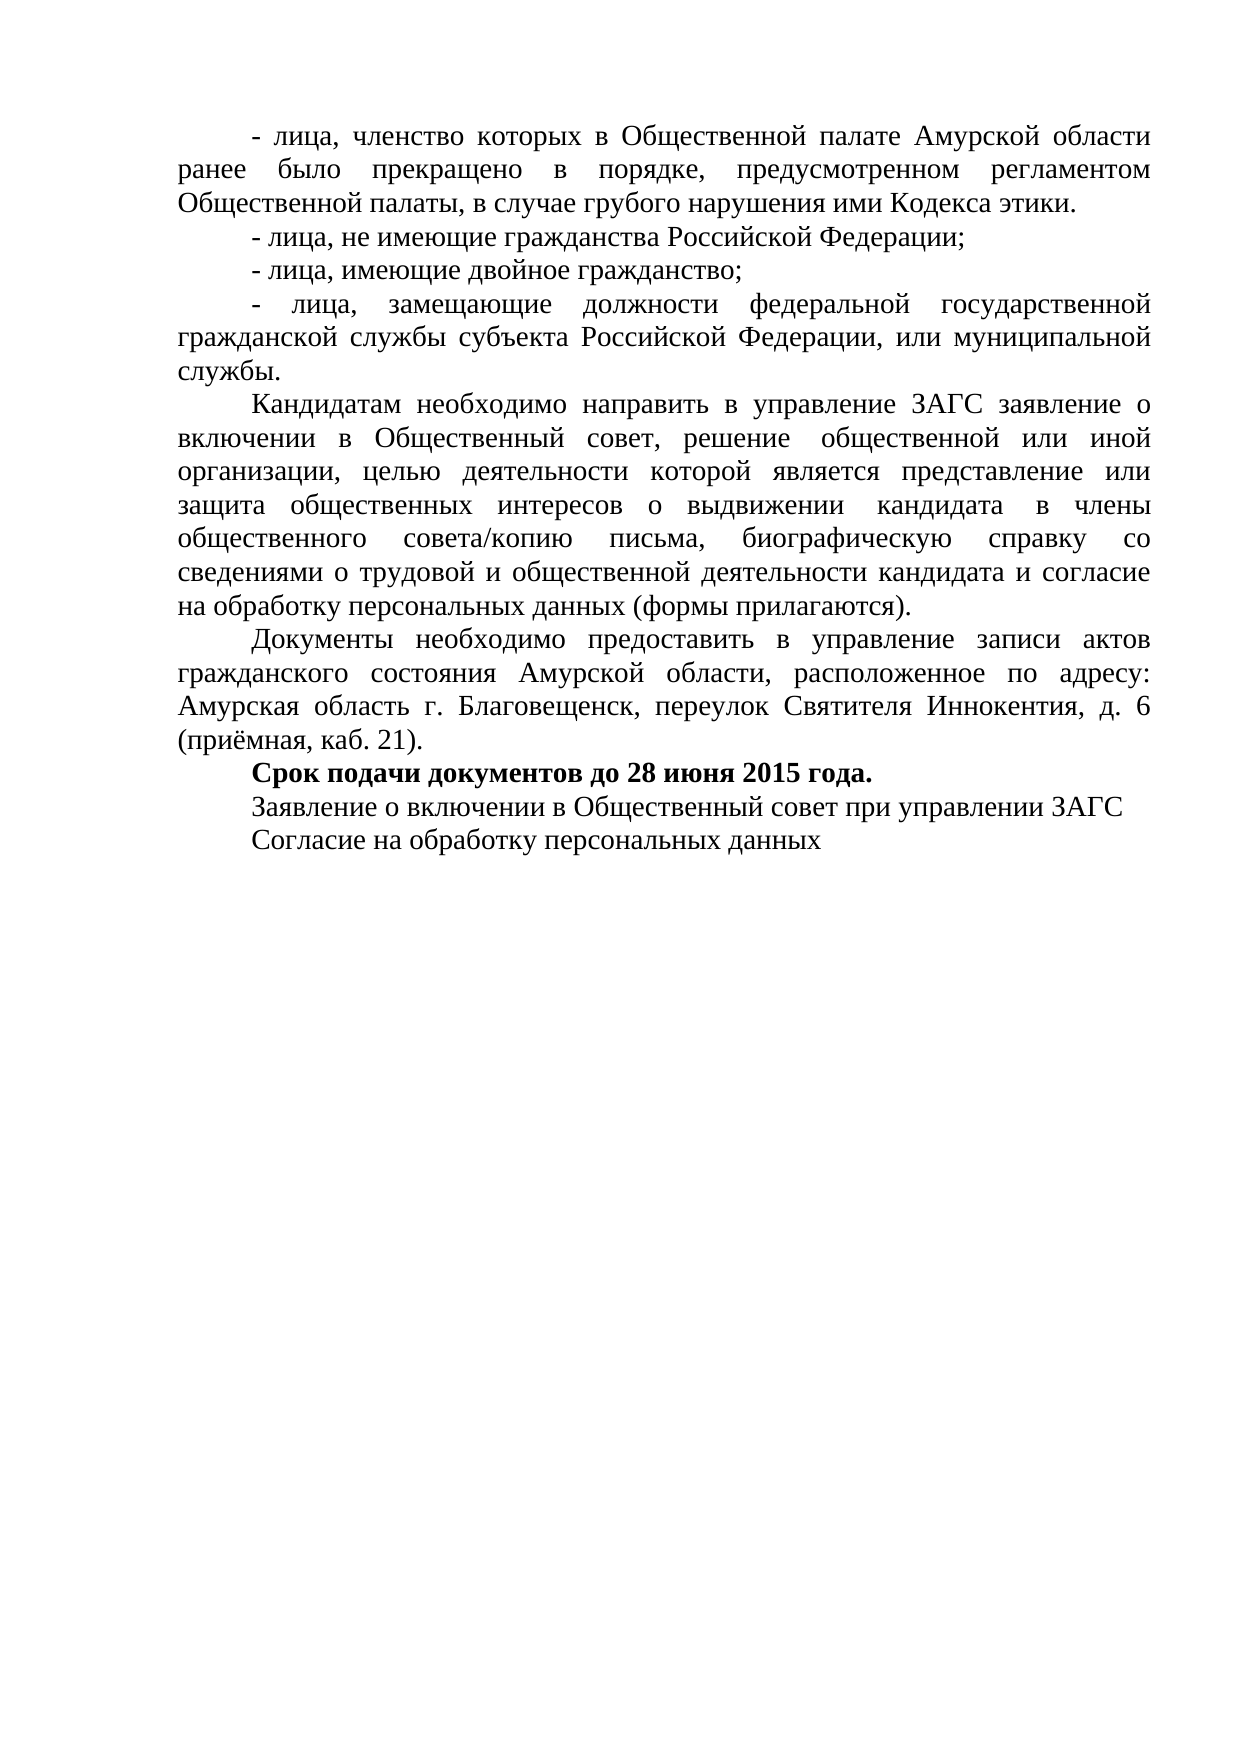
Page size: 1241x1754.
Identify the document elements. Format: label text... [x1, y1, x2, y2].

text Срок подачи документов до 28 июня 2015 года. [177, 755, 1152, 789]
text - лица, замещающие должности федеральной государственной гражданской службы субъекта Российской Федерации, или муниципальной службы. [177, 286, 1152, 386]
text - лица, имеющие двойное гражданство; [177, 252, 1152, 286]
text - лица, членство которых в Общественной палате Амурской области ранее было прекращено в порядке, предусмотренном регламентом Общественной палаты, в случае грубого нарушения ими Кодекса этики. [177, 118, 1152, 219]
text Согласие на обработку персональных данных [177, 822, 1152, 856]
text Документы необходимо предоставить в управление записи актов гражданского состояния Амурской области, расположенное по адресу: Амурская область г. Благовещенск, переулок Святителя Иннокентия, д. 6 (приёмная, каб. 21). [177, 621, 1152, 755]
text Кандидатам необходимо направить в управление ЗАГС заявление о включении в Общественный совет, решение общественной или иной организации, целью деятельности которой является представление или защита общественных интересов о выдвижении кандидата в члены общественного совета/копию письма, биографическую справку со сведениями о трудовой и общественной деятельности кандидата и согласие на обработку персональных данных (формы прилагаются). [177, 386, 1152, 621]
text Заявление о включении в Общественный совет при управлении ЗАГС [177, 789, 1152, 822]
text - лица, не имеющие гражданства Российской Федерации; [177, 219, 1152, 252]
